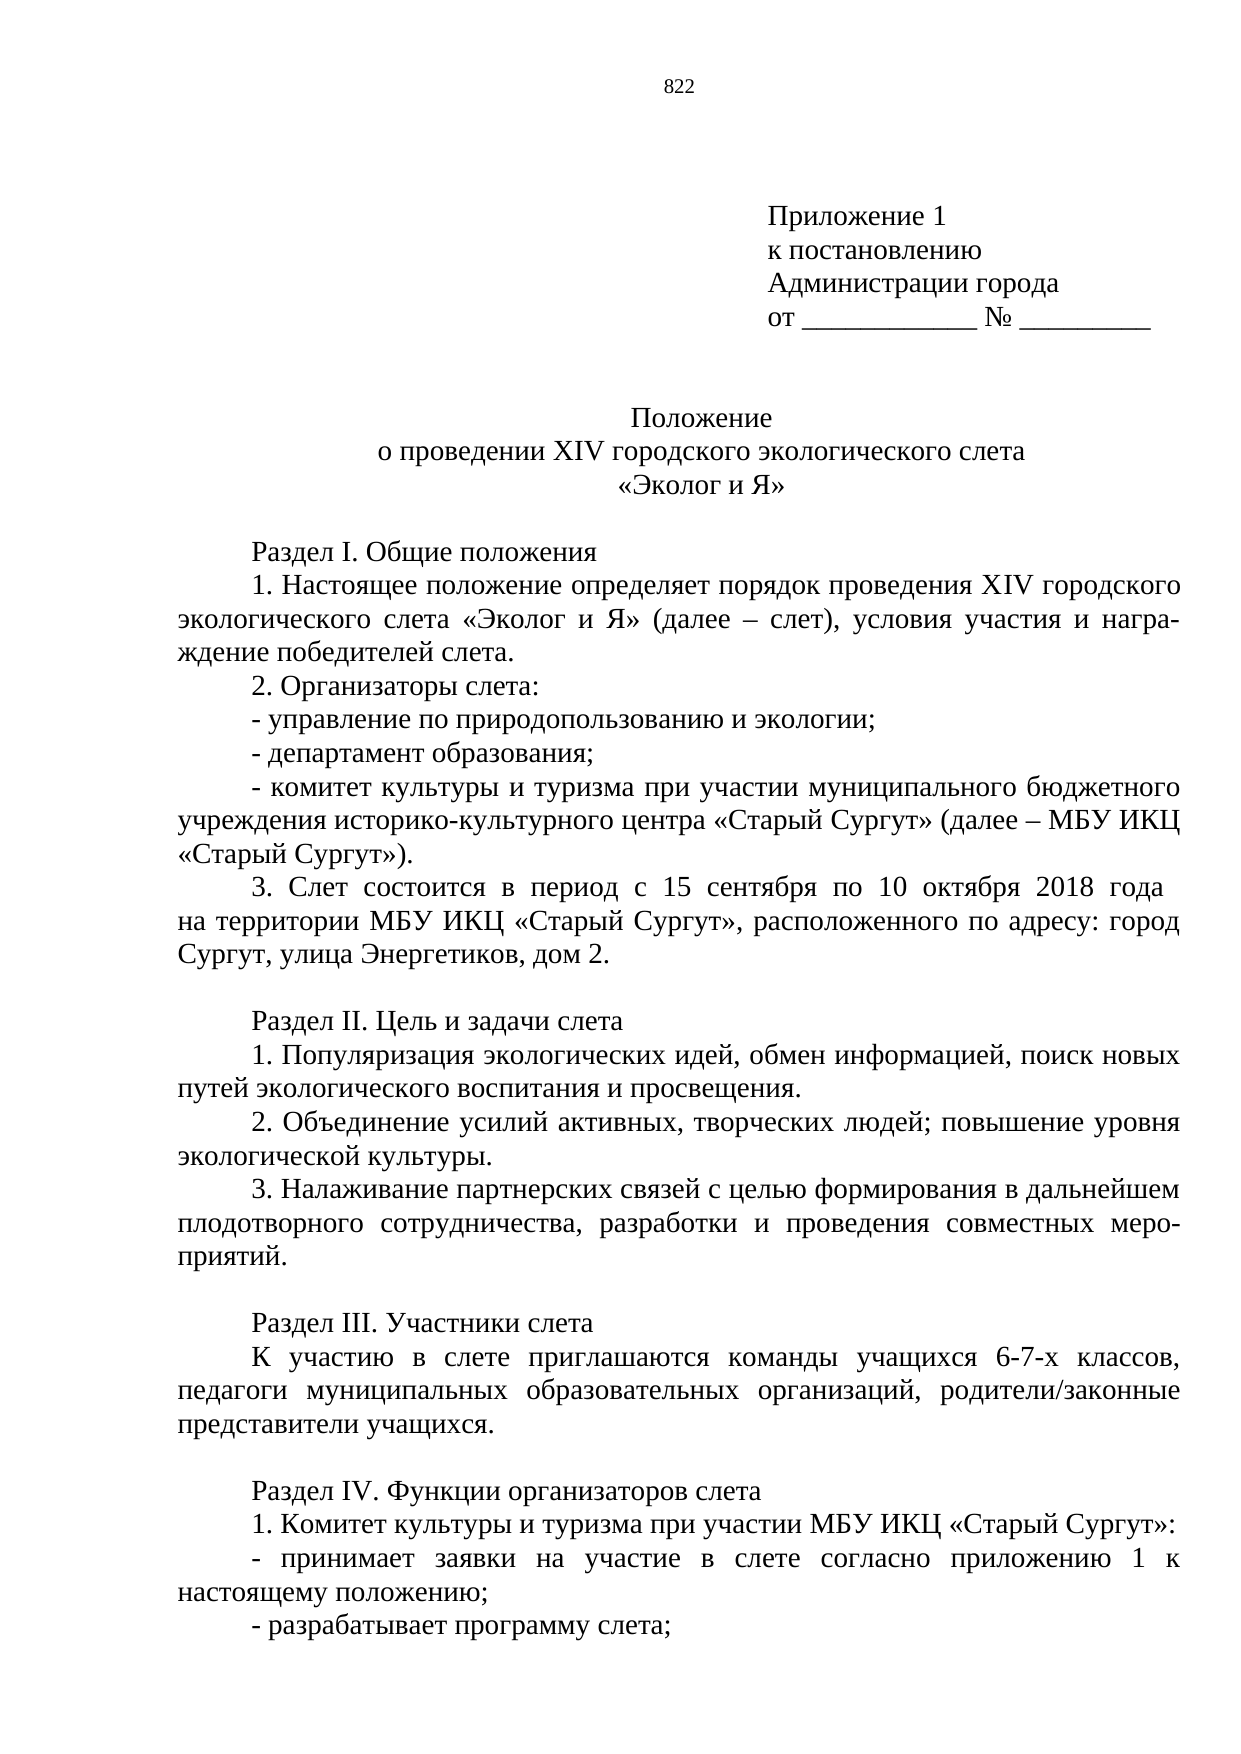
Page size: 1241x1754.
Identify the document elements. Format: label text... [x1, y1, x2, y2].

text о проведении ХIV городского экологического слета [177, 433, 1226, 467]
text 1. Популяризация экологических идей, обмен информацией, поиск новых путей экологического воспитания и просвещения. [177, 1037, 1181, 1104]
text - разрабатывает программу слета; [177, 1607, 1181, 1641]
text - управление по природопользованию и экологии; [177, 702, 1181, 735]
text - комитет культуры и туризма при участии муниципального бюджетного учреждения историко-культурного центра «Старый Сургут» (далее – МБУ ИКЦ «Старый Сургут»). [177, 769, 1181, 869]
text 1. Настоящее положение определяет порядок проведения ХIV городского экологического слета «Эколог и Я» (далее – слет), условия участия и награ- ждение победителей слета. [177, 567, 1181, 668]
text Раздел I. Общие положения [177, 534, 1181, 567]
subtitle Приложение 1 [767, 198, 1226, 232]
text Раздел II. Цель и задачи слета [177, 1003, 1181, 1037]
text 1. Комитет культуры и туризма при участии МБУ ИКЦ «Старый Сургут»: [177, 1507, 1181, 1540]
text Раздел III. Участники слета [177, 1305, 1181, 1339]
text 2. Объединение усилий активных, творческих людей; повышение уровня экологической культуры. [177, 1104, 1181, 1171]
text к постановлению [767, 232, 1226, 266]
text «Эколог и Я» [177, 467, 1226, 500]
text - принимает заявки на участие в слете согласно приложению 1 к настоящему положению; [177, 1540, 1181, 1607]
text К участию в слете приглашаются команды учащихся 6-7-х классов, педагоги муниципальных образовательных организаций, родители/законные представители учащихся. [177, 1339, 1181, 1439]
text 3. Налаживание партнерских связей с целью формирования в дальнейшем плодотворного сотрудничества, разработки и проведения совместных меро- приятий. [177, 1171, 1181, 1272]
text Администрации города [767, 266, 1226, 299]
text 3. Слет состоится в период с 15 сентября по 10 октября 2018 года на территории МБУ ИКЦ «Старый Сургут», расположенного по адресу: город Сургут, улица Энергетиков, дом 2. [177, 869, 1181, 970]
text от ____________ № _________ [767, 299, 1226, 333]
subtitle Положение [177, 400, 1226, 433]
text 2. Организаторы слета: [177, 668, 1181, 702]
text Раздел IV. Функции организаторов слета [177, 1473, 1181, 1507]
text - департамент образования; [177, 735, 1181, 769]
